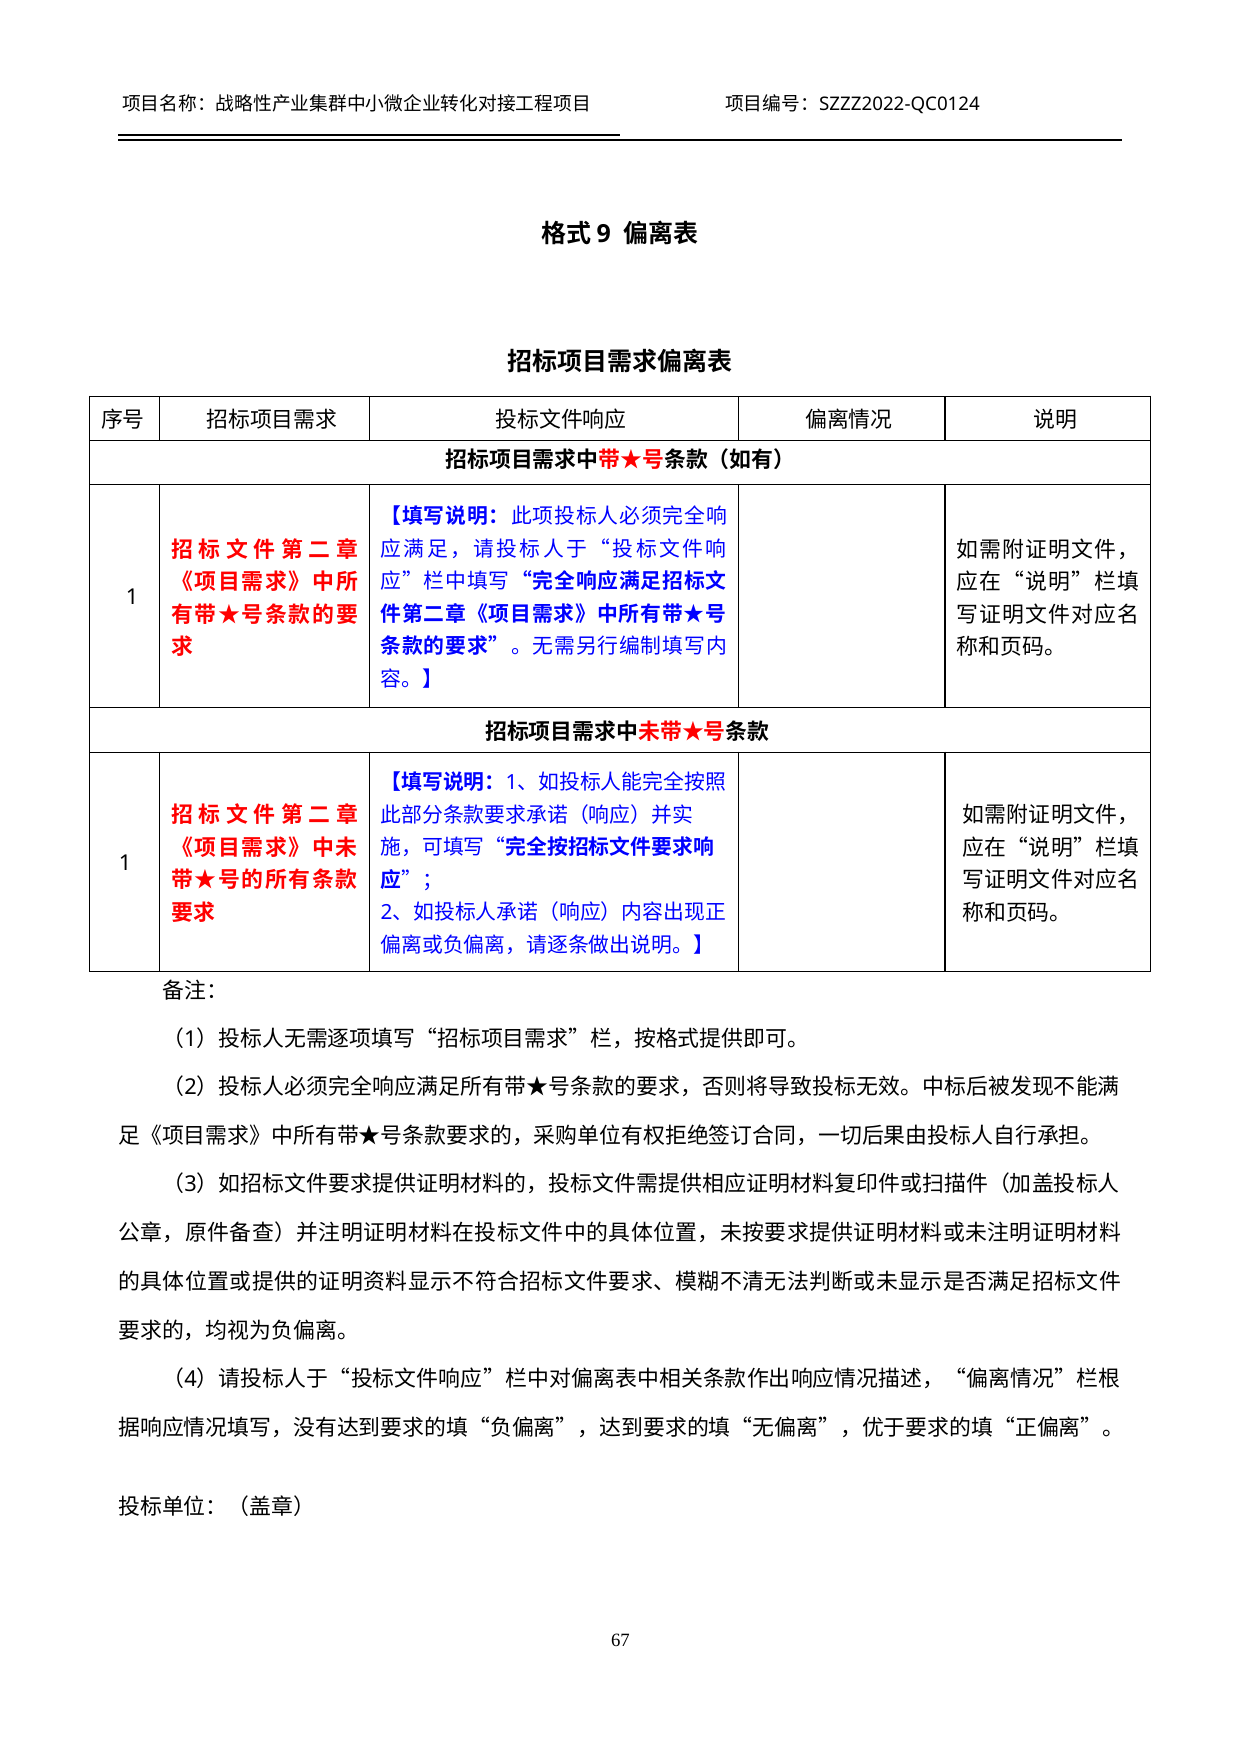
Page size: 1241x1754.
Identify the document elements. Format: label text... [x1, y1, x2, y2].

table_cell 1 [90, 753, 159, 971]
table_header 投标文件响应 [370, 397, 738, 440]
table_cell 招标文件第二章《项目需求》中所有带★号条款的要求 [160, 485, 369, 707]
table_header 序号 [90, 397, 159, 440]
table_cell 如需附证明文件，应在“说明”栏填写证明文件对应名称和页码。 [946, 753, 1150, 971]
table_cell 招标项目需求中未带★号条款 [90, 708, 1150, 752]
text 投标单位：（盖章） [118, 1489, 1122, 1521]
table_cell 招标文件第二章《项目需求》中未带★号的所有条款要求 [160, 753, 369, 971]
text （3）如招标文件要求提供证明材料的，投标文件需提供相应证明材料复印件或扫描件（加盖投标人公章，原件备查）并注明证明材料在投标文件中的具体位置，未按要求提供证明材料或未注明证明材料的具体位置或提供的证明资料显示不符合招标文件要求、模糊不清无法判断或未显示是否满足招标文件要求的，均视为负偏离。 [118, 1166, 1122, 1345]
table_header 说明 [946, 397, 1150, 440]
table_header 偏离情况 [739, 397, 944, 440]
table_cell [739, 485, 944, 707]
table_header 招标项目需求 [160, 397, 369, 440]
text 招标项目需求偏离表 [118, 341, 1122, 377]
text 备注： [118, 972, 1122, 1005]
table_cell 【填写说明：1、如投标人能完全按照此部分条款要求承诺（响应）并实施，可填写“完全按招标文件要求响应”； 2、如投标人承诺（响应）内容出现正偏离或负偏离，请逐条做出说明。】 [370, 753, 738, 971]
table_cell 【填写说明：此项投标人必须完全响应满足，请投标人于“投标文件响应”栏中填写“完全响应满足招标文件第二章《项目需求》中所有带★号条款的要求”。无需另行编制填写内容。】 [370, 485, 738, 707]
table_cell [739, 753, 944, 971]
text （4）请投标人于“投标文件响应”栏中对偏离表中相关条款作出响应情况描述，“偏离情况”栏根据响应情况填写，没有达到要求的填“负偏离”，达到要求的填“无偏离”，优于要求的填“正偏离”。 [118, 1361, 1122, 1442]
subtitle 格式9 偏离表 [118, 199, 1122, 264]
table_cell 如需附证明文件，应在“说明”栏填写证明文件对应名称和页码。 [946, 485, 1150, 707]
table_cell 招标项目需求中带★号条款（如有） [90, 441, 1150, 484]
text （2）投标人必须完全响应满足所有带★号条款的要求，否则将导致投标无效。中标后被发现不能满足《项目需求》中所有带★号条款要求的，采购单位有权拒绝签订合同，一切后果由投标人自行承担。 [118, 1069, 1122, 1150]
text （1）投标人无需逐项填写“招标项目需求”栏，按格式提供即可。 [118, 1021, 1122, 1053]
table_cell 1 [90, 485, 159, 707]
